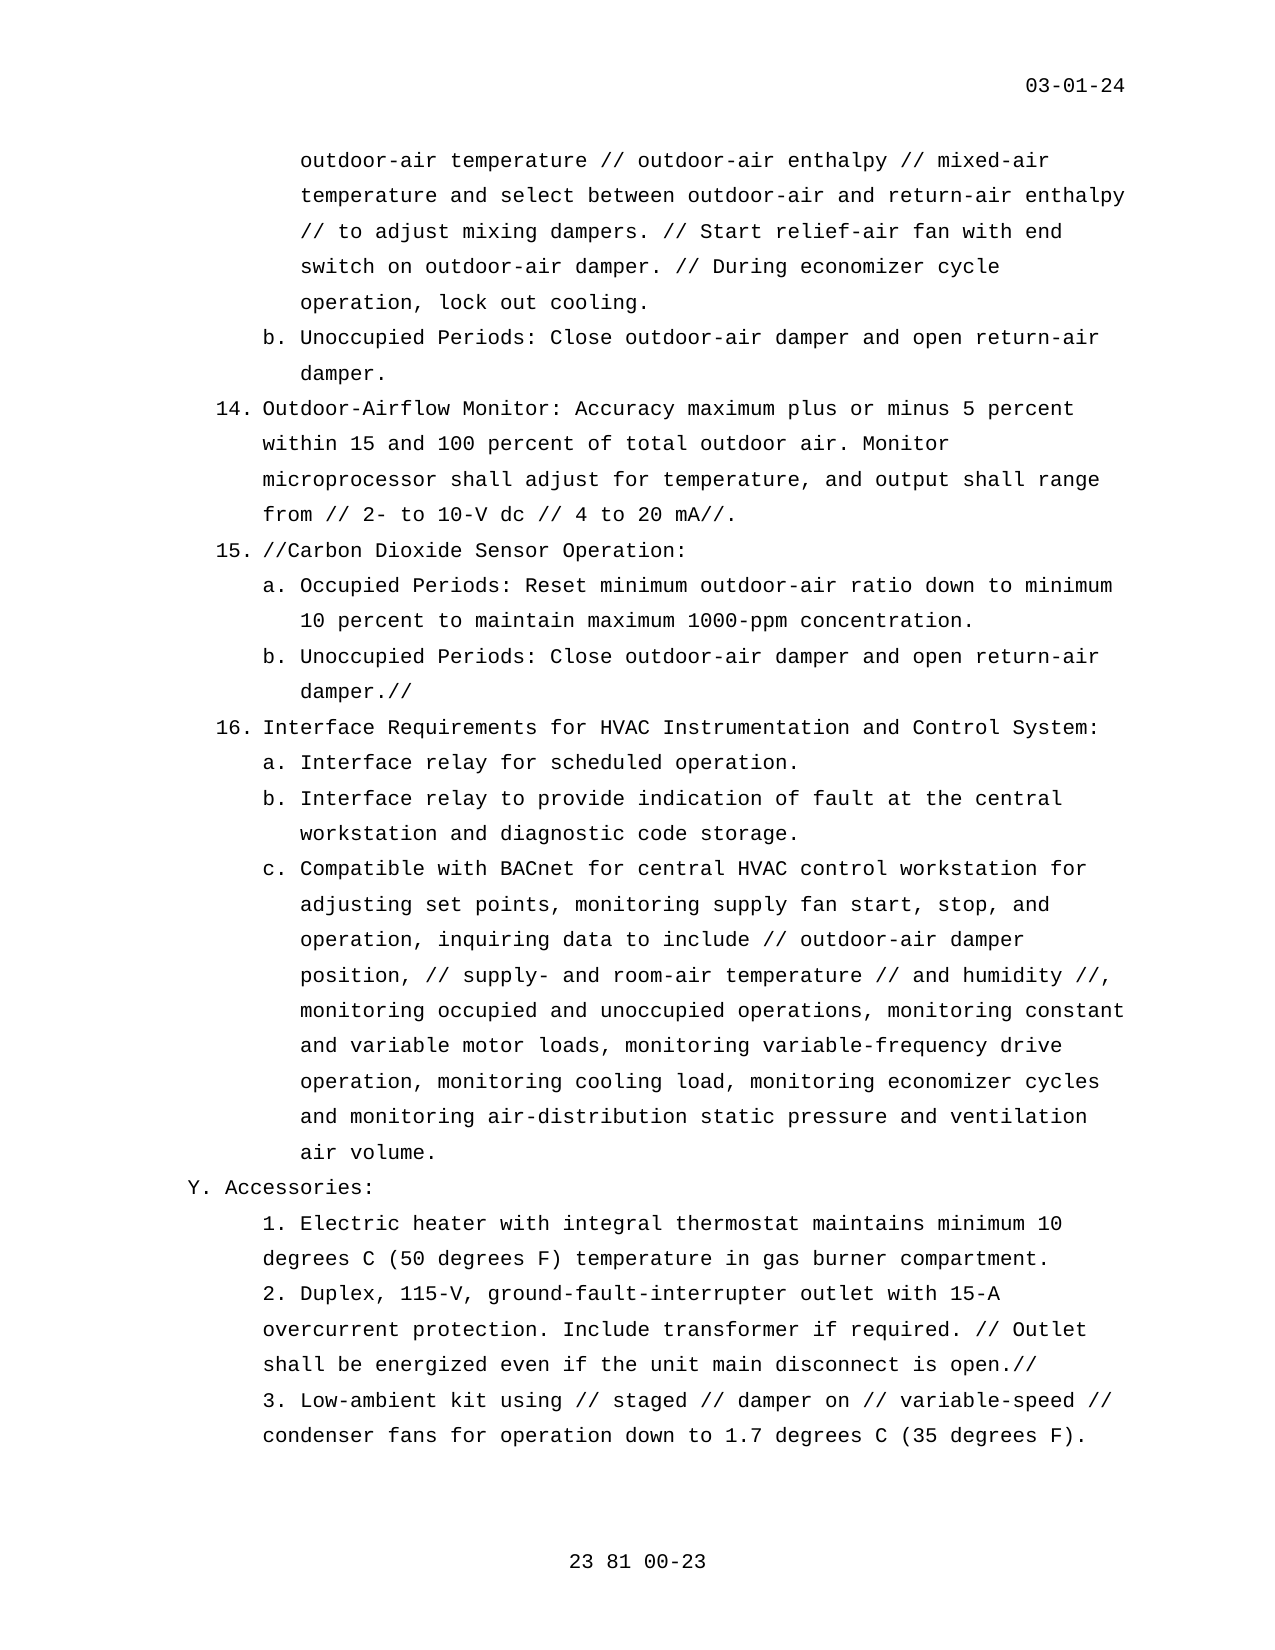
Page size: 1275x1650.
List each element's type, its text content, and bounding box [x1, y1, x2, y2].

text Interface Requirements for HVAC Instrumentation and Control System: [216, 717, 1125, 740]
list Occupied Periods: Reset minimum outdoor-air ratio down to minimum 10 percent to maintain maximum 1000-ppm concentration. [262, 575, 1125, 634]
list Unoccupied Periods: Close outdoor-air damper and open return-air damper.// [262, 646, 1125, 705]
text Low-ambient kit using // staged // damper on // variable-speed // condenser fans for operation down to 1.7 degrees C (35 degrees F). [262, 1389, 1125, 1449]
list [262, 150, 1125, 315]
list Interface relay for scheduled operation. [262, 752, 1125, 776]
text Electric heater with integral thermostat maintains minimum 10 degrees C (50 degrees F) temperature in gas burner compartment. [262, 1212, 1125, 1272]
text //Carbon Dioxide Sensor Operation: [216, 539, 1125, 563]
list Accessories: [187, 1177, 1125, 1201]
text Outdoor-Airflow Monitor: Accuracy maximum plus or minus 5 percent within 15 and 100 percent of total outdoor air. Monitor microprocessor shall adjust for temperature, and output shall range from // 2- to 10-V dc // 4 to 20 mA//. [216, 398, 1125, 528]
text Duplex, 115-V, ground-fault-interrupter outlet with 15-A overcurrent protection. Include transformer if required. // Outlet shall be energized even if the unit main disconnect is open.// [262, 1283, 1125, 1378]
list Interface relay to provide indication of fault at the central workstation and diagnostic code storage. [262, 787, 1125, 847]
list Unoccupied Periods: Close outdoor-air damper and open return-air damper. [262, 327, 1125, 386]
list Compatible with BACnet for central HVAC control workstation for adjusting set points, monitoring supply fan start, stop, and operation, inquiring data to include // outdoor-air damper position, // supply- and room-air temperature // and humidity //, monitoring occupied and unoccupied operations, monitoring constant and variable motor loads, monitoring variable-frequency drive operation, monitoring cooling load, monitoring economizer cycles and monitoring air-distribution static pressure and ventilation air volume. [262, 858, 1125, 1165]
